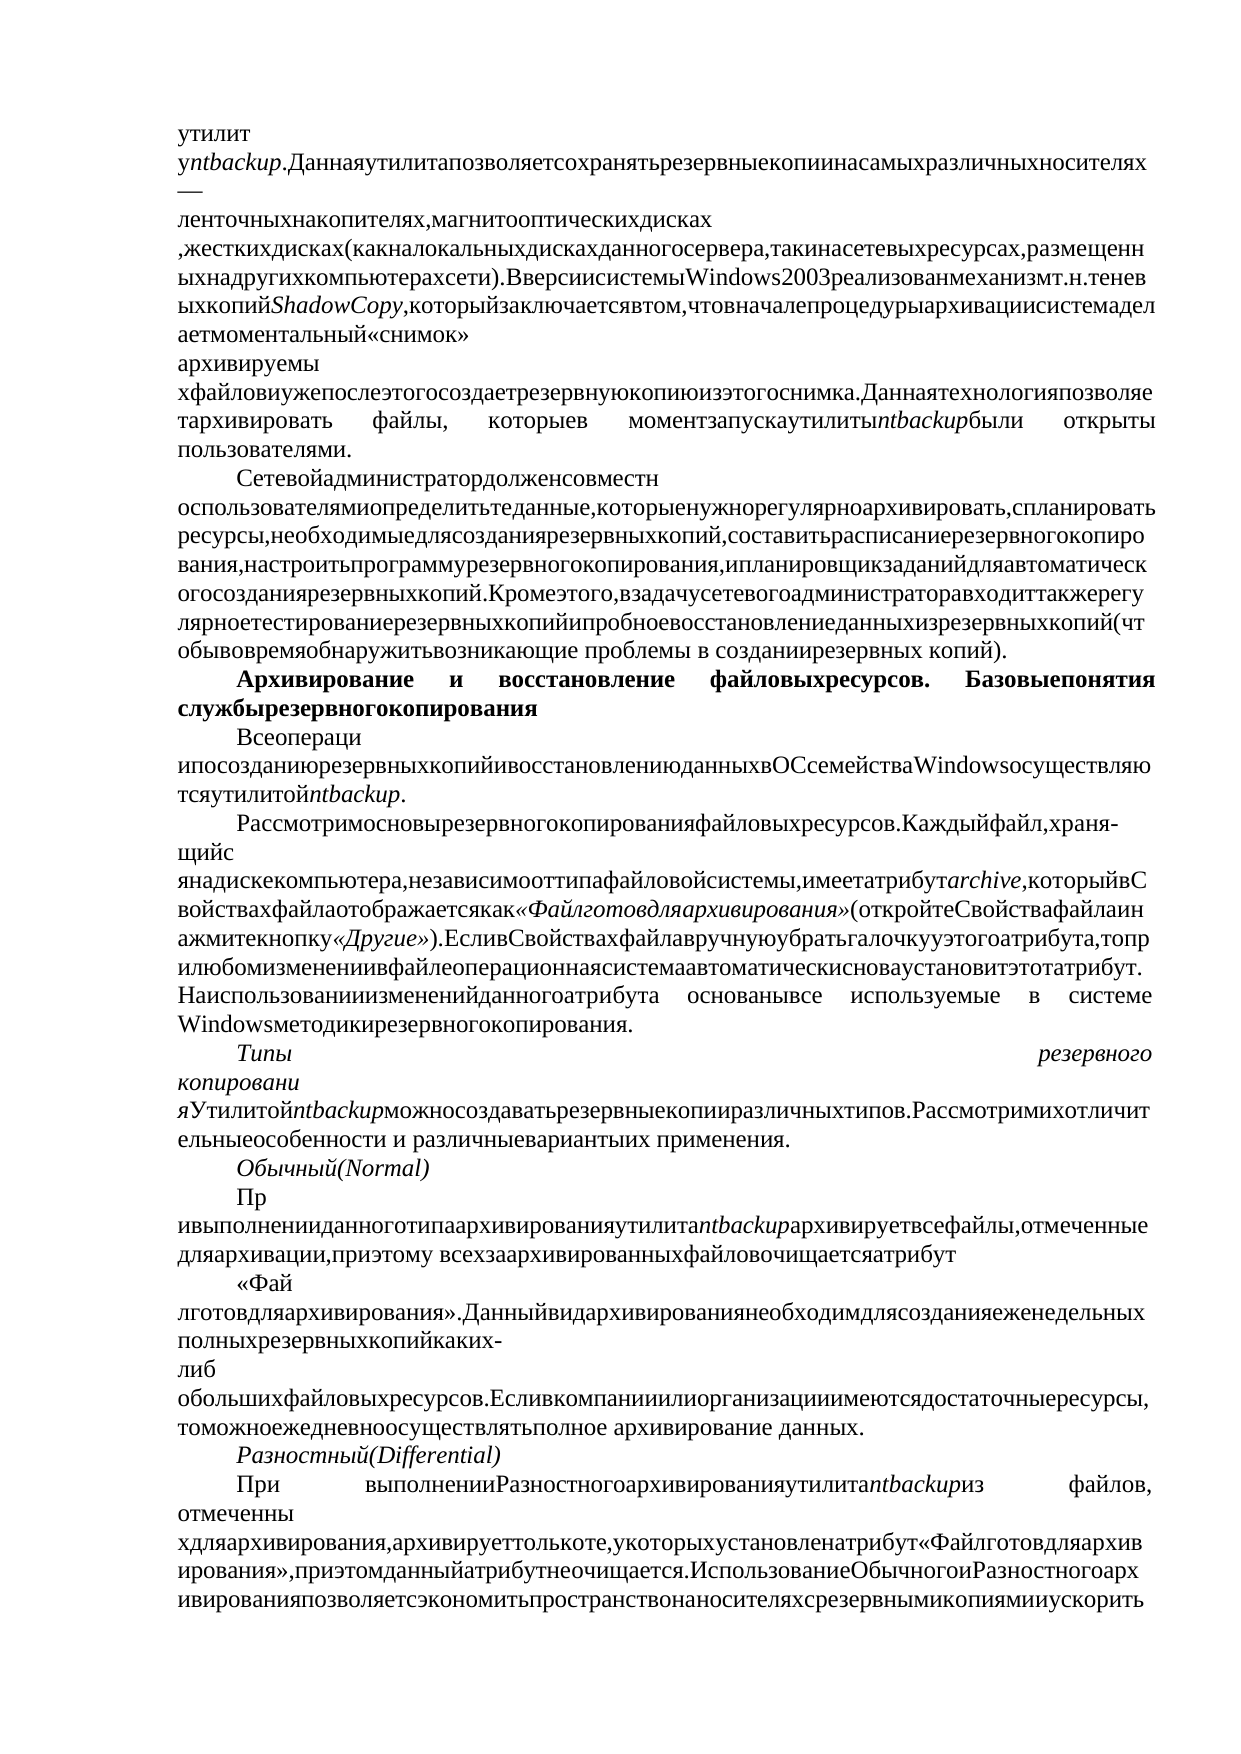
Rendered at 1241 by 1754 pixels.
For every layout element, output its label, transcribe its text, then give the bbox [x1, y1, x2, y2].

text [177, 1469, 1152, 1613]
text Привыполненииданноготипаархивированияутилитаntbackupархивируетвсефайлы,отмеченныедляархивации,приэтому всехзаархивированныхфайловочищаетсяатрибут [177, 1182, 1152, 1268]
text Рассмотримосновырезервногокопированияфайловыхресурсов.Каждыйфайл,храня-щийсянадискекомпьютера,независимооттипафайловойсистемы,имеетатрибутarchive,которыйвСвойствахфайлаотображаетсякак«Файлготовдляархивирования»(откройтеСвойствафайлаинажмитекнопку«Другие»).ЕсливСвойствахфайлавручнуюубратьгалочкууэтогоатрибута,топрилюбомизменениивфайлеоперационнаясистемаавтоматическисноваустановитэтотатрибут.Наиспользованииизмененийданногоатрибута основанывсе используемые в системе Windowsметодикирезервногокопирования. [177, 808, 1152, 1038]
text Типы резервного копированияУтилитойntbackupможносоздаватьрезервныекопииразличныхтипов.Рассмотримихотличительныеособенности и различныевариантыих применения. [177, 1038, 1152, 1153]
text Разностный(Differential) [177, 1441, 1152, 1469]
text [177, 118, 1156, 463]
text ВсеоперациипосозданиюрезервныхкопийивосстановлениюданныхвОСсемействаWindowsосуществляютсяутилитойntbackup. [177, 722, 1152, 808]
text «Файлготовдляархивирования».Данныйвидархивированиянеобходимдлясозданияеженедельныхполныхрезервныхкопийкаких-либобольшихфайловыхресурсов.Есливкомпанииилиорганизацииимеютсядостаточныересурсы,томожноежедневноосуществлятьполное архивирование данных. [177, 1268, 1152, 1441]
text Обычный(Normal) [177, 1153, 1152, 1182]
text Сетевойадминистратордолженсовместноспользователямиопределитьтеданные,которыенужнорегулярноархивировать,спланироватьресурсы,необходимыедлясозданиярезервныхкопий,составитьрасписаниерезервногокопирования,настроитьпрограммурезервногокопирования,ипланировщикзаданийдляавтоматическогосозданиярезервныхкопий.Кромеэтого,взадачусетевогоадминистраторавходиттакжерегулярноетестированиерезервныхкопийипробноевосстановлениеданныхизрезервныхкопий(чтобывовремяобнаружитьвозникающие проблемы в созданиирезервных копий). [177, 463, 1156, 664]
text Архивирование и восстановление файловыхресурсов. Базовыепонятия службырезервногокопирования [177, 664, 1156, 722]
